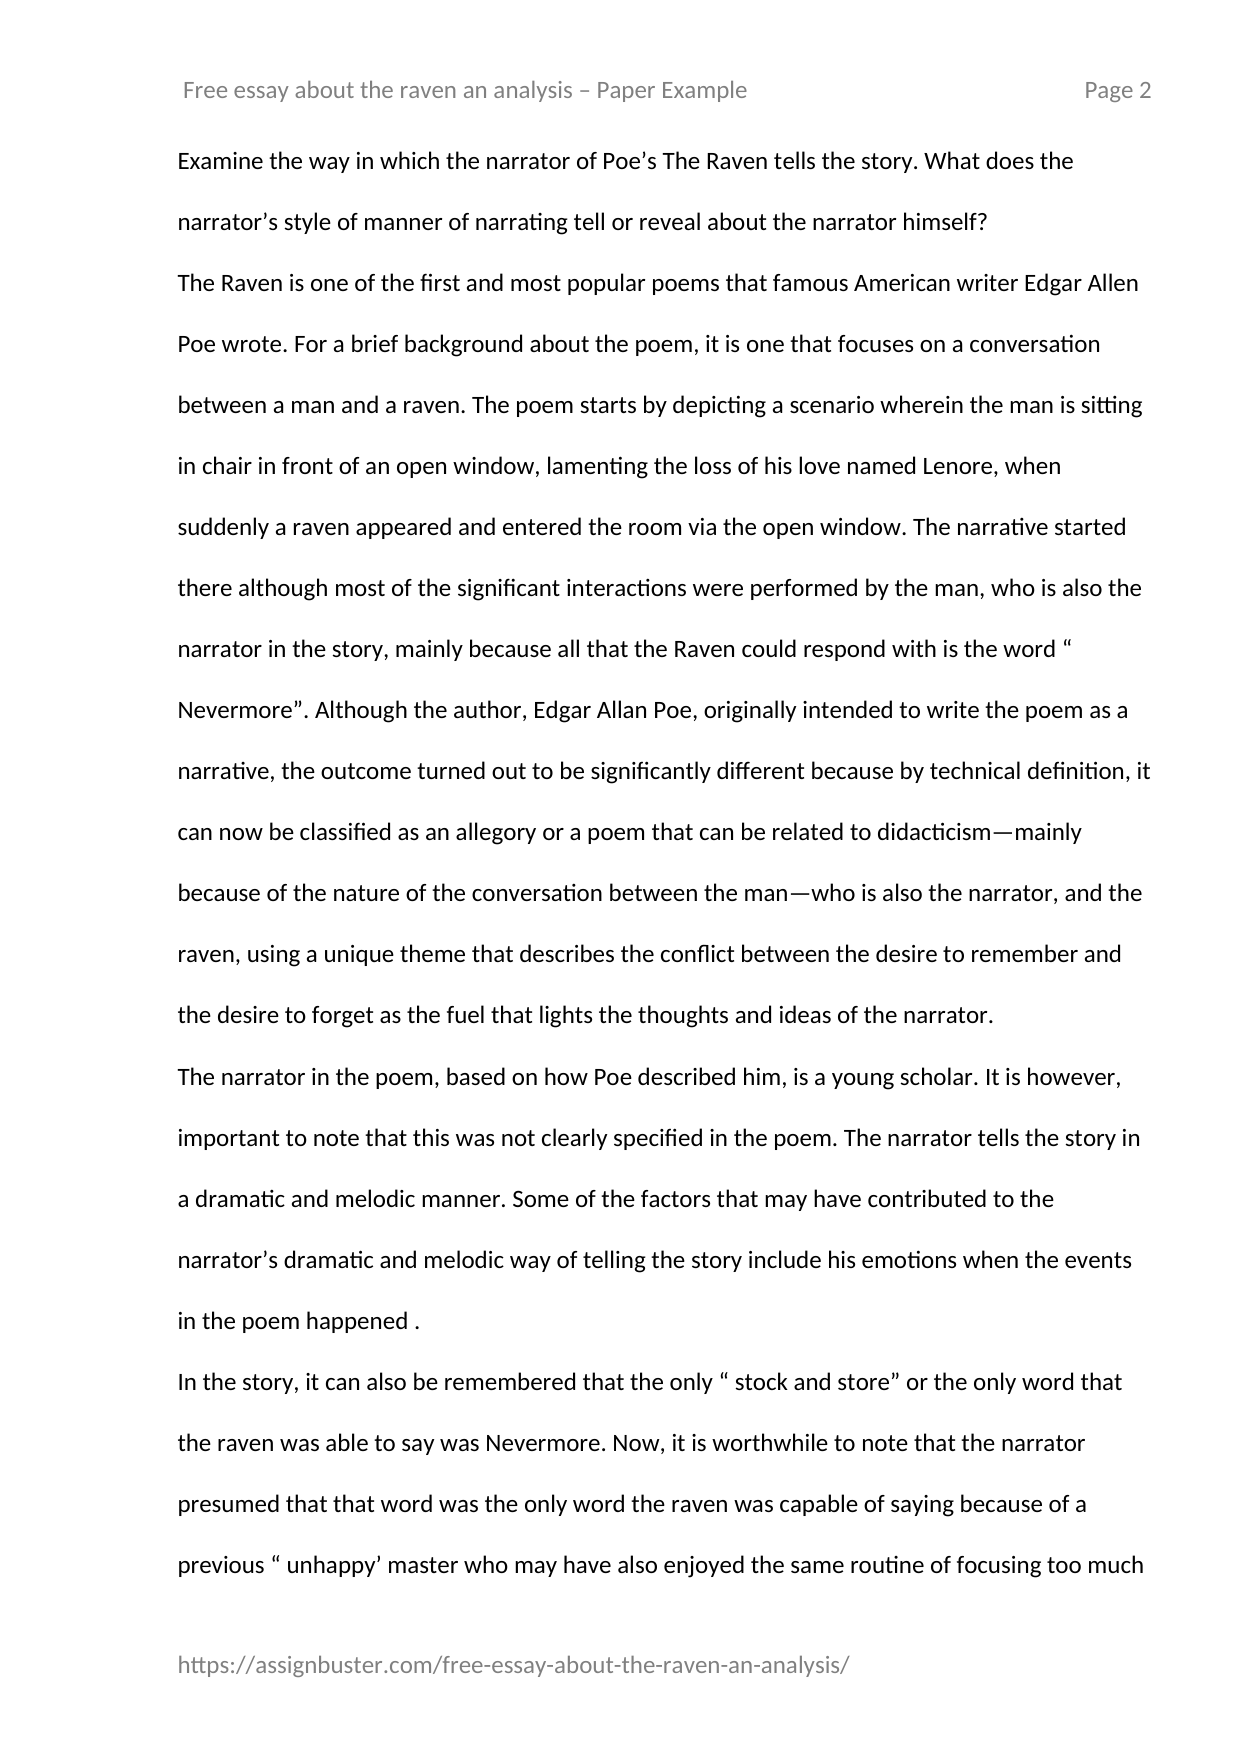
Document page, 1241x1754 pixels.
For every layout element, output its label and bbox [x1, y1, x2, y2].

text [177, 145, 1152, 1579]
